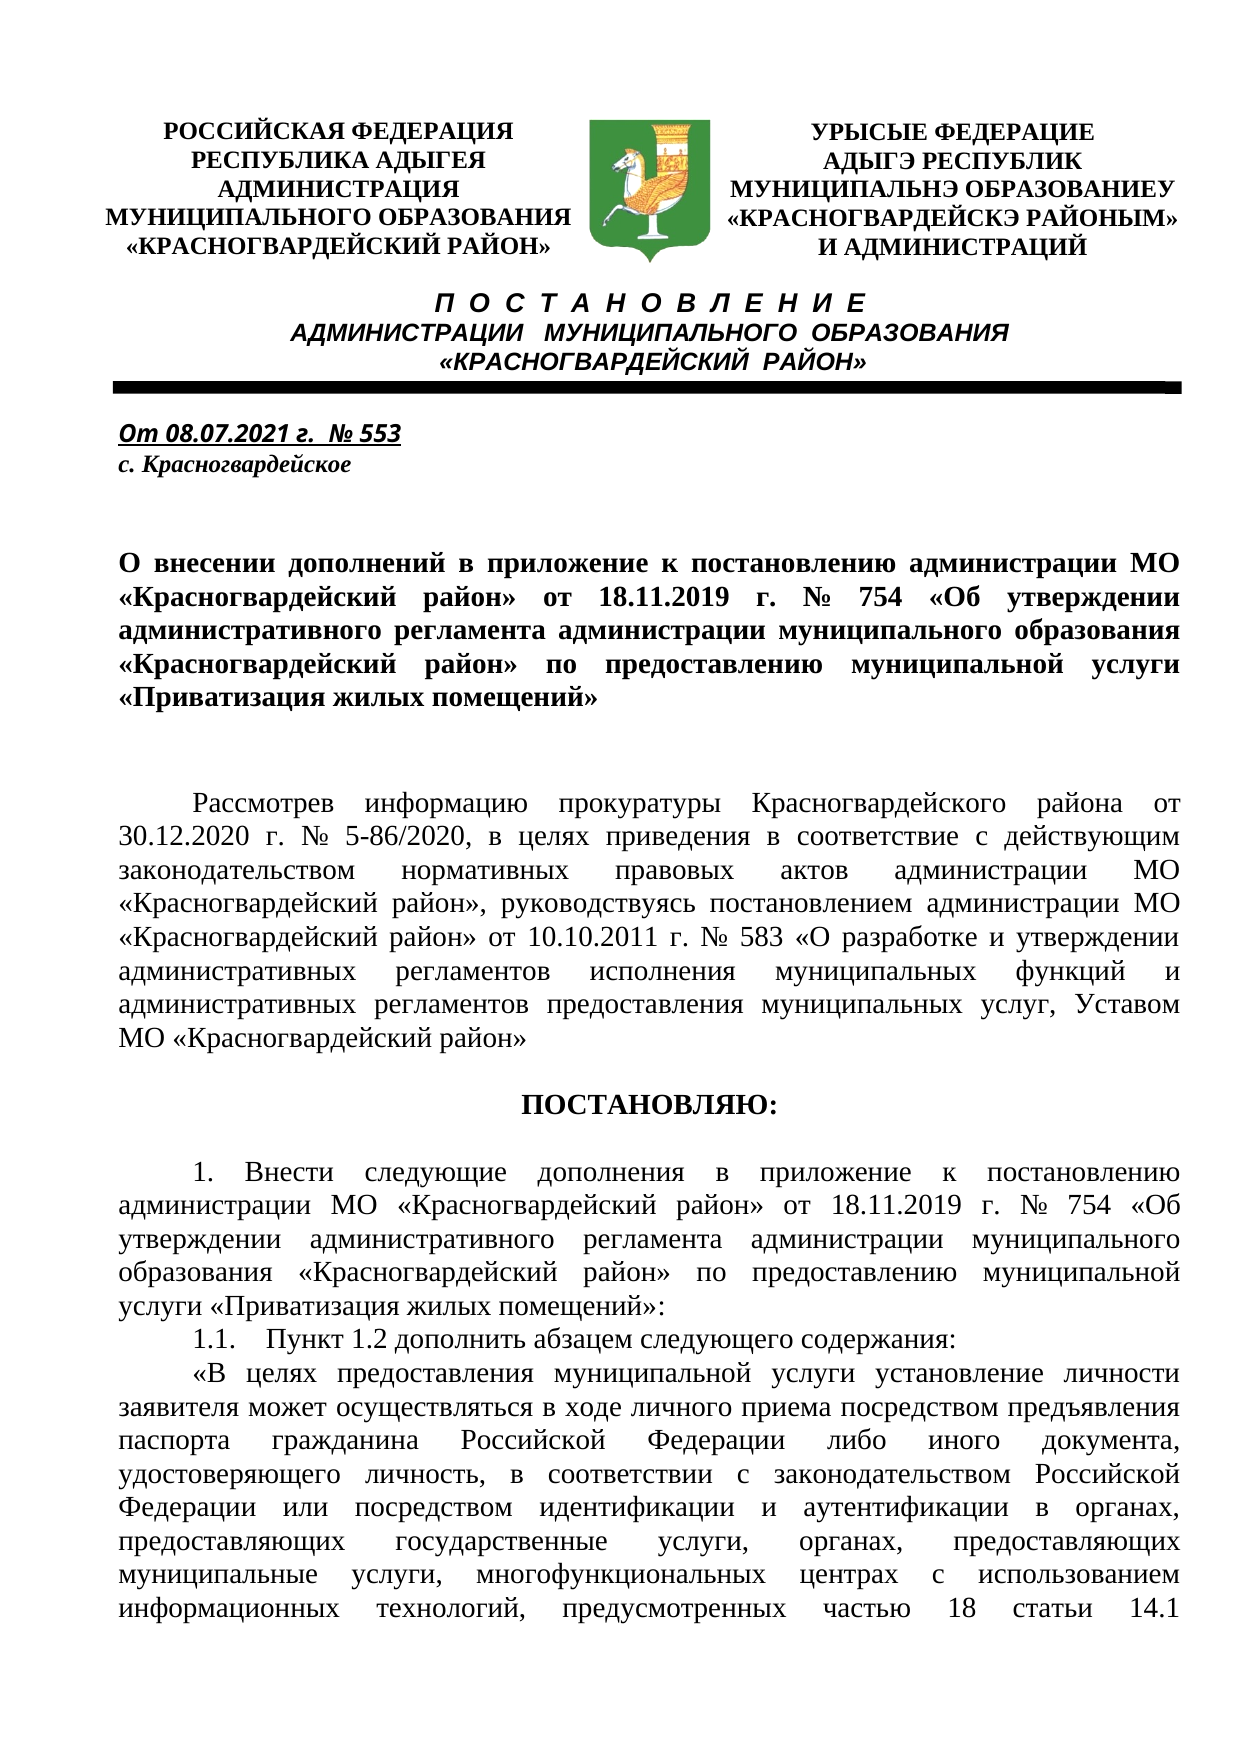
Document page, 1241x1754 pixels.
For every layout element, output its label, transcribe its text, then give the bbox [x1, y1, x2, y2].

text О внесении дополнений в приложение к постановлению администрации МО «Красногвардейский район» от 18.11.2019 г. № 754 «Об утверждении административного регламента администрации муниципального образования «Красногвардейский район» по предоставлению муниципальной услуги «Приватизация жилых помещений» [118, 545, 1181, 713]
text «КРАСНОГВАРДЕЙСКИЙ РАЙОН» [118, 347, 1181, 375]
text Рассмотрев информацию прокуратуры Красногвардейского района от 30.12.2020 г. № 5-86/2020, в целях приведения в соответствие с действующим законодательством нормативных правовых актов администрации МО «Красногвардейский район», руководствуясь постановлением администрации МО «Красногвардейский район» от 10.10.2011 г. № 583 «О разработке и утверждении административных регламентов исполнения муниципальных функций и административных регламентов предоставления муниципальных услуг, Уставом МО «Красногвардейский район» [118, 785, 1181, 1053]
text От 08.07.2021 г. № 553 [118, 415, 1181, 449]
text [118, 1355, 1181, 1623]
text 1. Внести следующие дополнения в приложение к постановлению администрации МО «Красногвардейский район» от 18.11.2019 г. № 754 «Об утверждении административного регламента администрации муниципального образования «Красногвардейский район» по предоставлению муниципальной услуги «Приватизация жилых помещений»: [118, 1154, 1181, 1322]
text ПОСТАНОВЛЯЮ: [118, 1087, 1181, 1120]
text АДМИНИСТРАЦИИ МУНИЦИПАЛЬНОГО ОБРАЗОВАНИЯ [118, 318, 1181, 347]
text с. Красногвардейское [118, 449, 1181, 478]
list Пункт 1.2 дополнить абзацем следующего содержания: [118, 1322, 1181, 1355]
text П О С Т А Н О В Л Е Н И Е [118, 287, 1181, 318]
